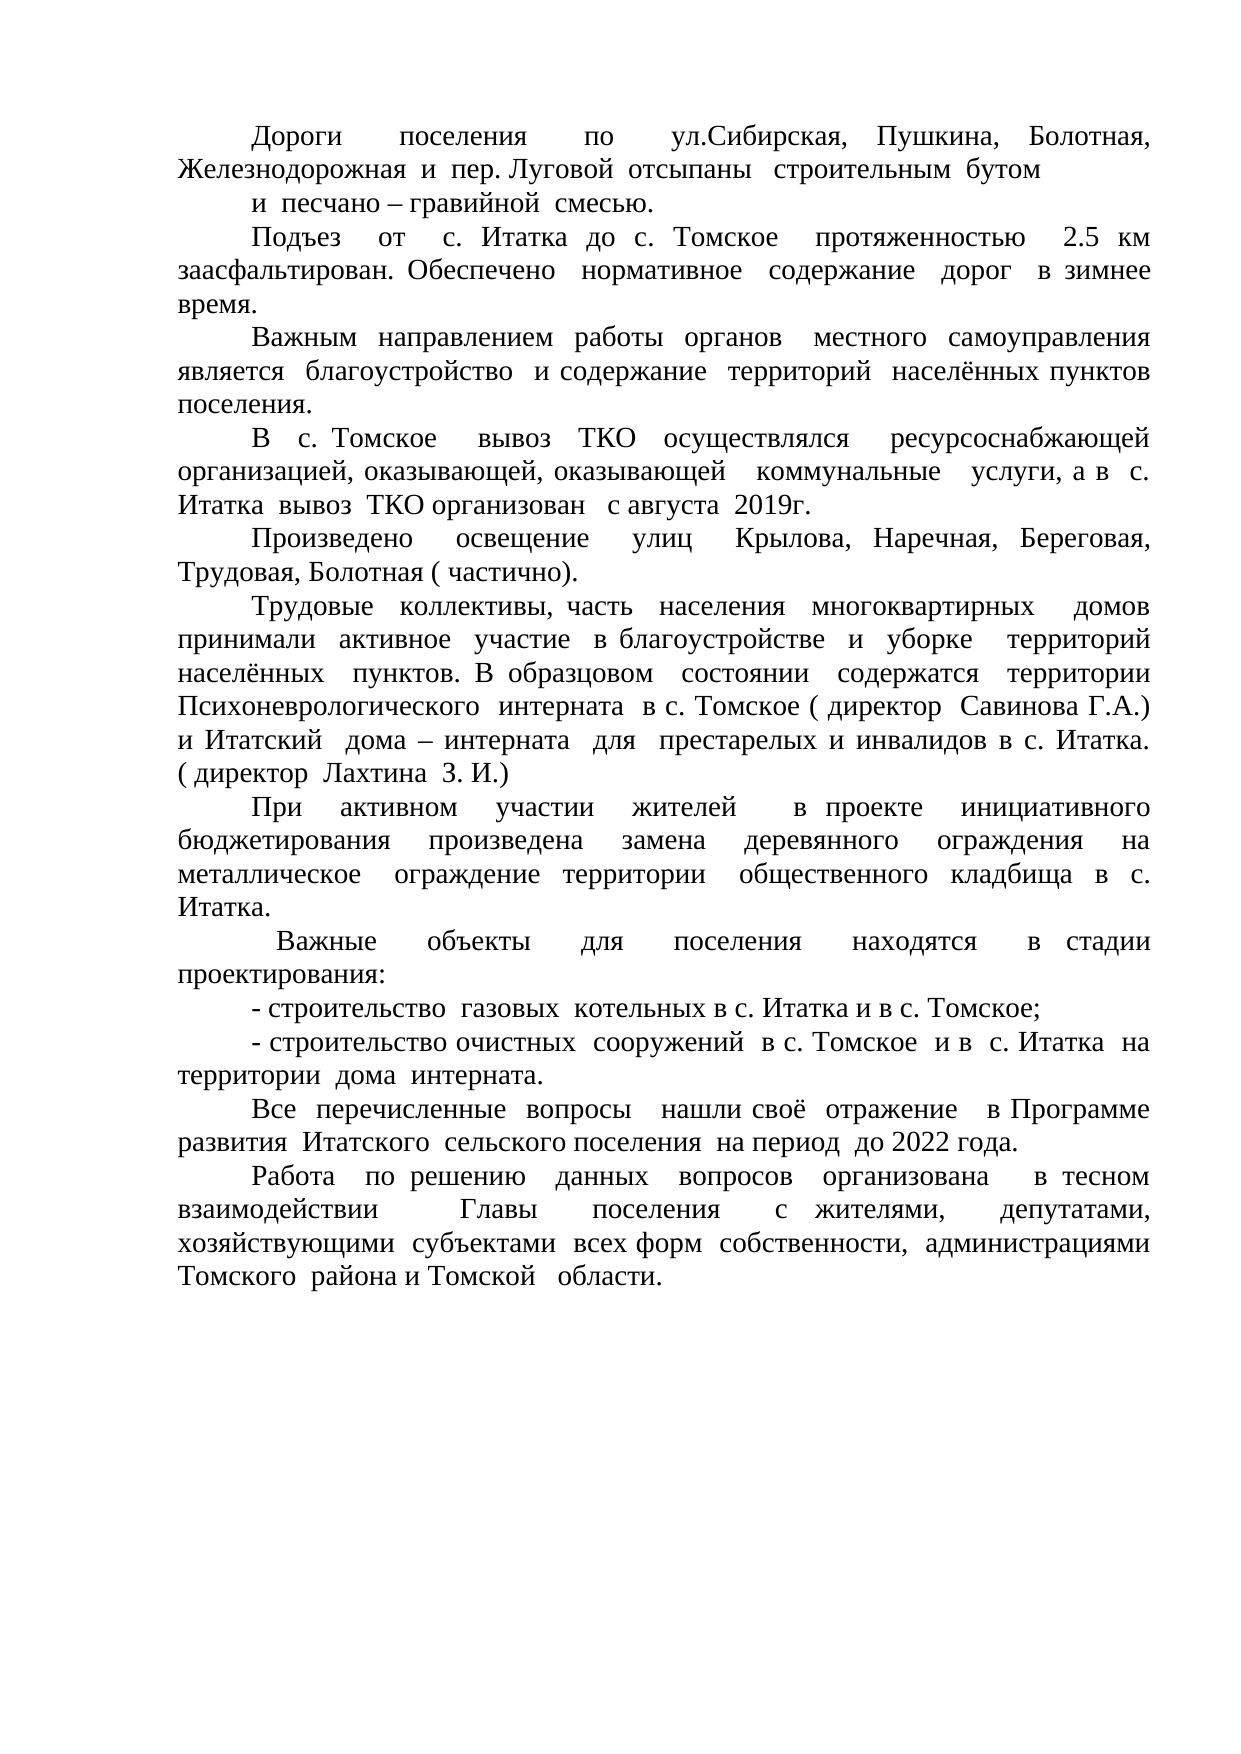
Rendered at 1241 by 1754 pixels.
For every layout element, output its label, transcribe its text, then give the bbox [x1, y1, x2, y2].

list Подъез от с. Итатка до с. Томское протяженностью 2.5 км заасфальтирован. Обеспечено нормативное содержание дорог в зимнее время. [177, 219, 1152, 319]
list и песчано – гравийной смесью. [177, 185, 1152, 219]
list При активном участии жителей в проекте инициативного бюджетирования произведена замена деревянного ограждения на металлическое ограждение территории общественного кладбища в с. Итатка. [177, 789, 1152, 923]
list Важным направлением работы органов местного самоуправления является благоустройство и содержание территорий населённых пунктов поселения. [177, 319, 1152, 420]
list Трудовые коллективы, часть населения многоквартирных домов принимали активное участие в благоустройстве и уборке территорий населённых пунктов. В образцовом состоянии содержатся территории Психоневрологического интерната в с. Томское ( директор Савинова Г.А.) и Итатский дома – интерната для престарелых и инвалидов в с. Итатка. ( директор Лахтина З. И.) [177, 588, 1152, 789]
list Важные объекты для поселения находятся в стадии проектирования: [177, 923, 1152, 990]
list Дороги поселения по ул.Сибирская, Пушкина, Болотная, Железнодорожная и пер. Луговой отсыпаны строительным бутом [177, 118, 1152, 185]
list Работа по решению данных вопросов организована в тесном взаимодействии Главы поселения с жителями, депутатами, хозяйствующими субъектами всех форм собственности, администрациями Томского района и Томской области. [177, 1158, 1152, 1292]
list - строительство очистных сооружений в с. Томское и в с. Итатка на территории дома интерната. [177, 1024, 1152, 1091]
list В с. Томское вывоз ТКО осуществлялся ресурсоснабжающей организацией, оказывающей, оказывающей коммунальные услуги, а в с. Итатка вывоз ТКО организован с августа 2019г. [177, 420, 1152, 521]
list Произведено освещение улиц Крылова, Наречная, Береговая, Трудовая, Болотная ( частично). [177, 521, 1152, 588]
list - строительство газовых котельных в с. Итатка и в с. Томское; [177, 990, 1152, 1024]
list Все перечисленные вопросы нашли своё отражение в Программе развития Итатского сельского поселения на период до 2022 года. [177, 1091, 1152, 1158]
